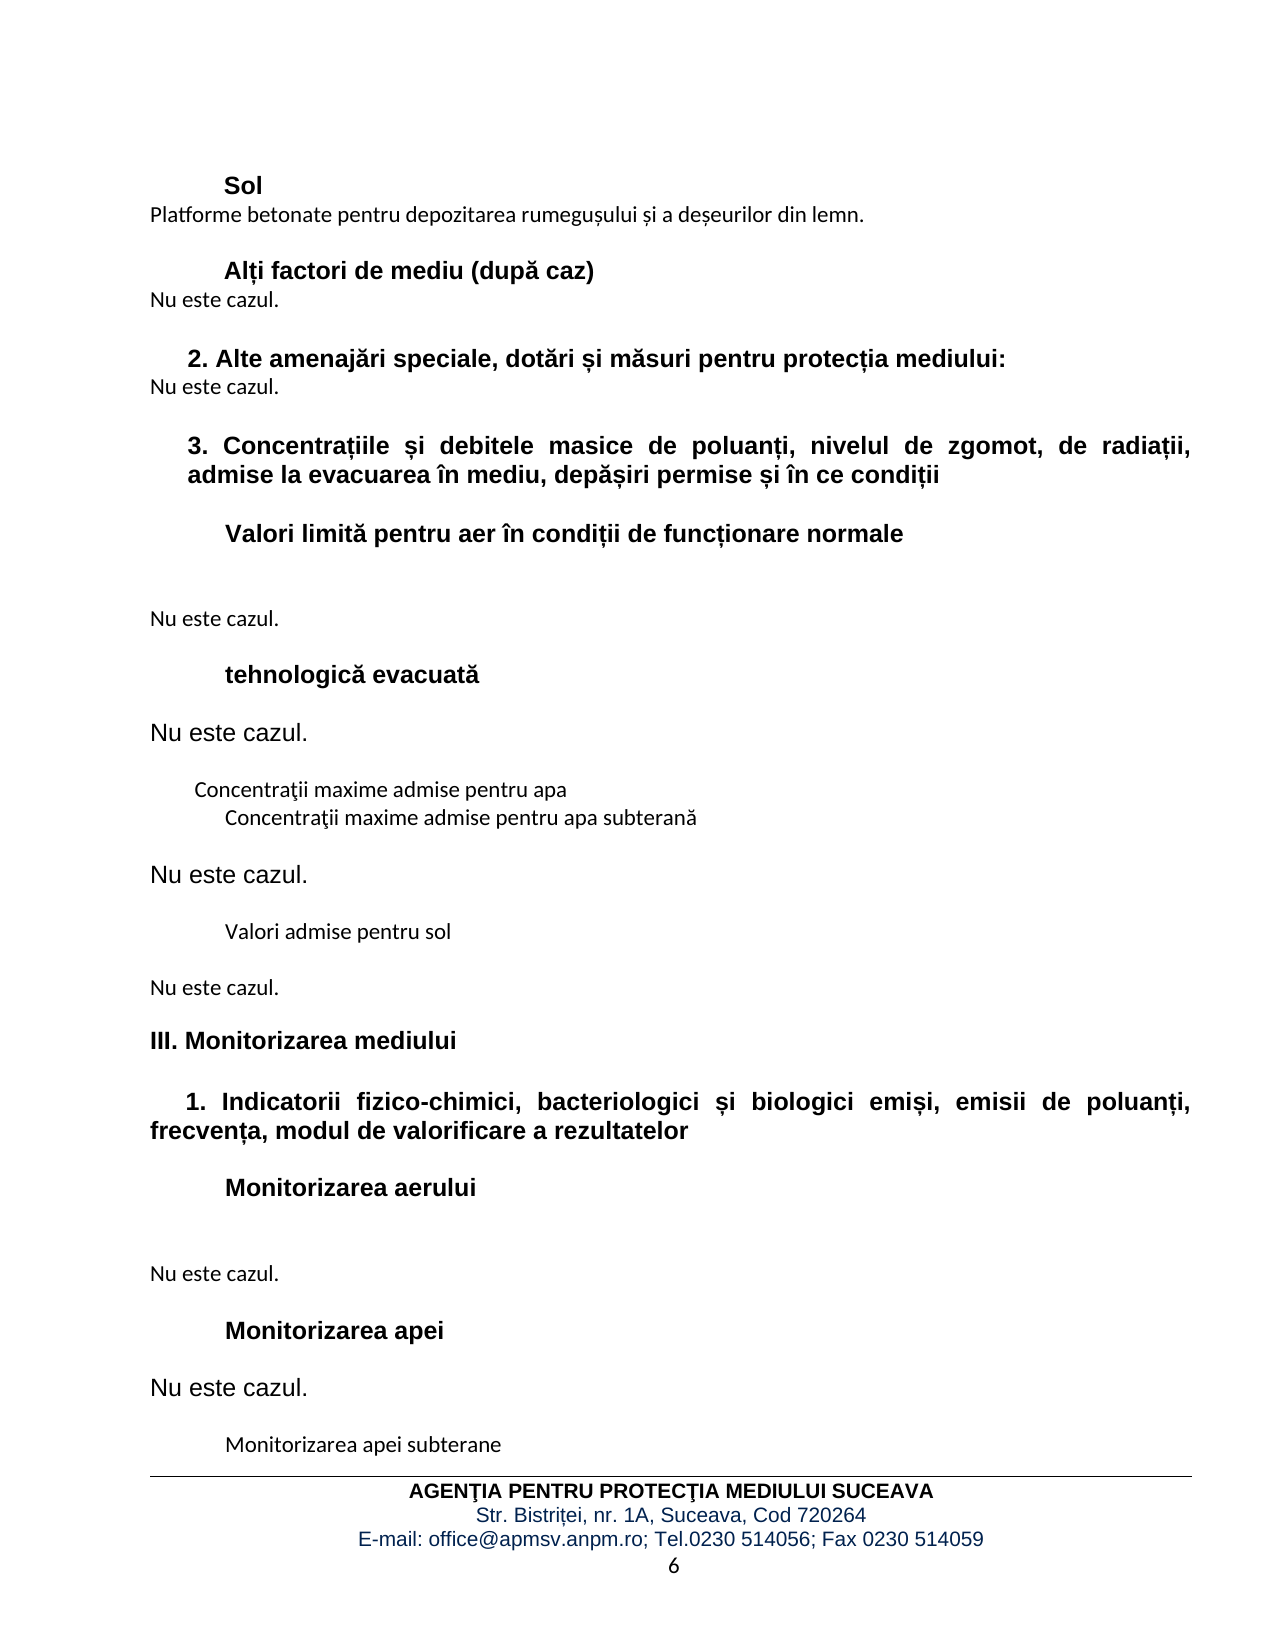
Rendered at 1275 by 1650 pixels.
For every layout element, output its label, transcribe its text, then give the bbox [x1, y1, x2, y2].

text Sol [150, 171, 1192, 200]
text Valori limită pentru aer în condiții de funcționare normale [150, 519, 1192, 548]
subtitle 1. Indicatorii fizico-chimici, bacteriologici și biologici emiși, emisii de poluanți, frecvența, modul de valorificare a rezultatelor [150, 1087, 1192, 1144]
text Monitorizarea aerului [194, 1173, 1192, 1201]
text Alți factori de mediu (după caz) [150, 256, 1192, 285]
subtitle III. Monitorizarea mediului [150, 1026, 1192, 1055]
subtitle 3. Concentrațiile și debitele masice de poluanți, nivelul de zgomot, de radiații, admise la evacuarea în mediu, depășiri permise și în ce condiții [187, 431, 1192, 489]
text Monitorizarea apei [225, 1316, 1192, 1345]
subtitle 2. Alte amenajări speciale, dotări și măsuri pentru protecția mediului: [187, 344, 1192, 372]
